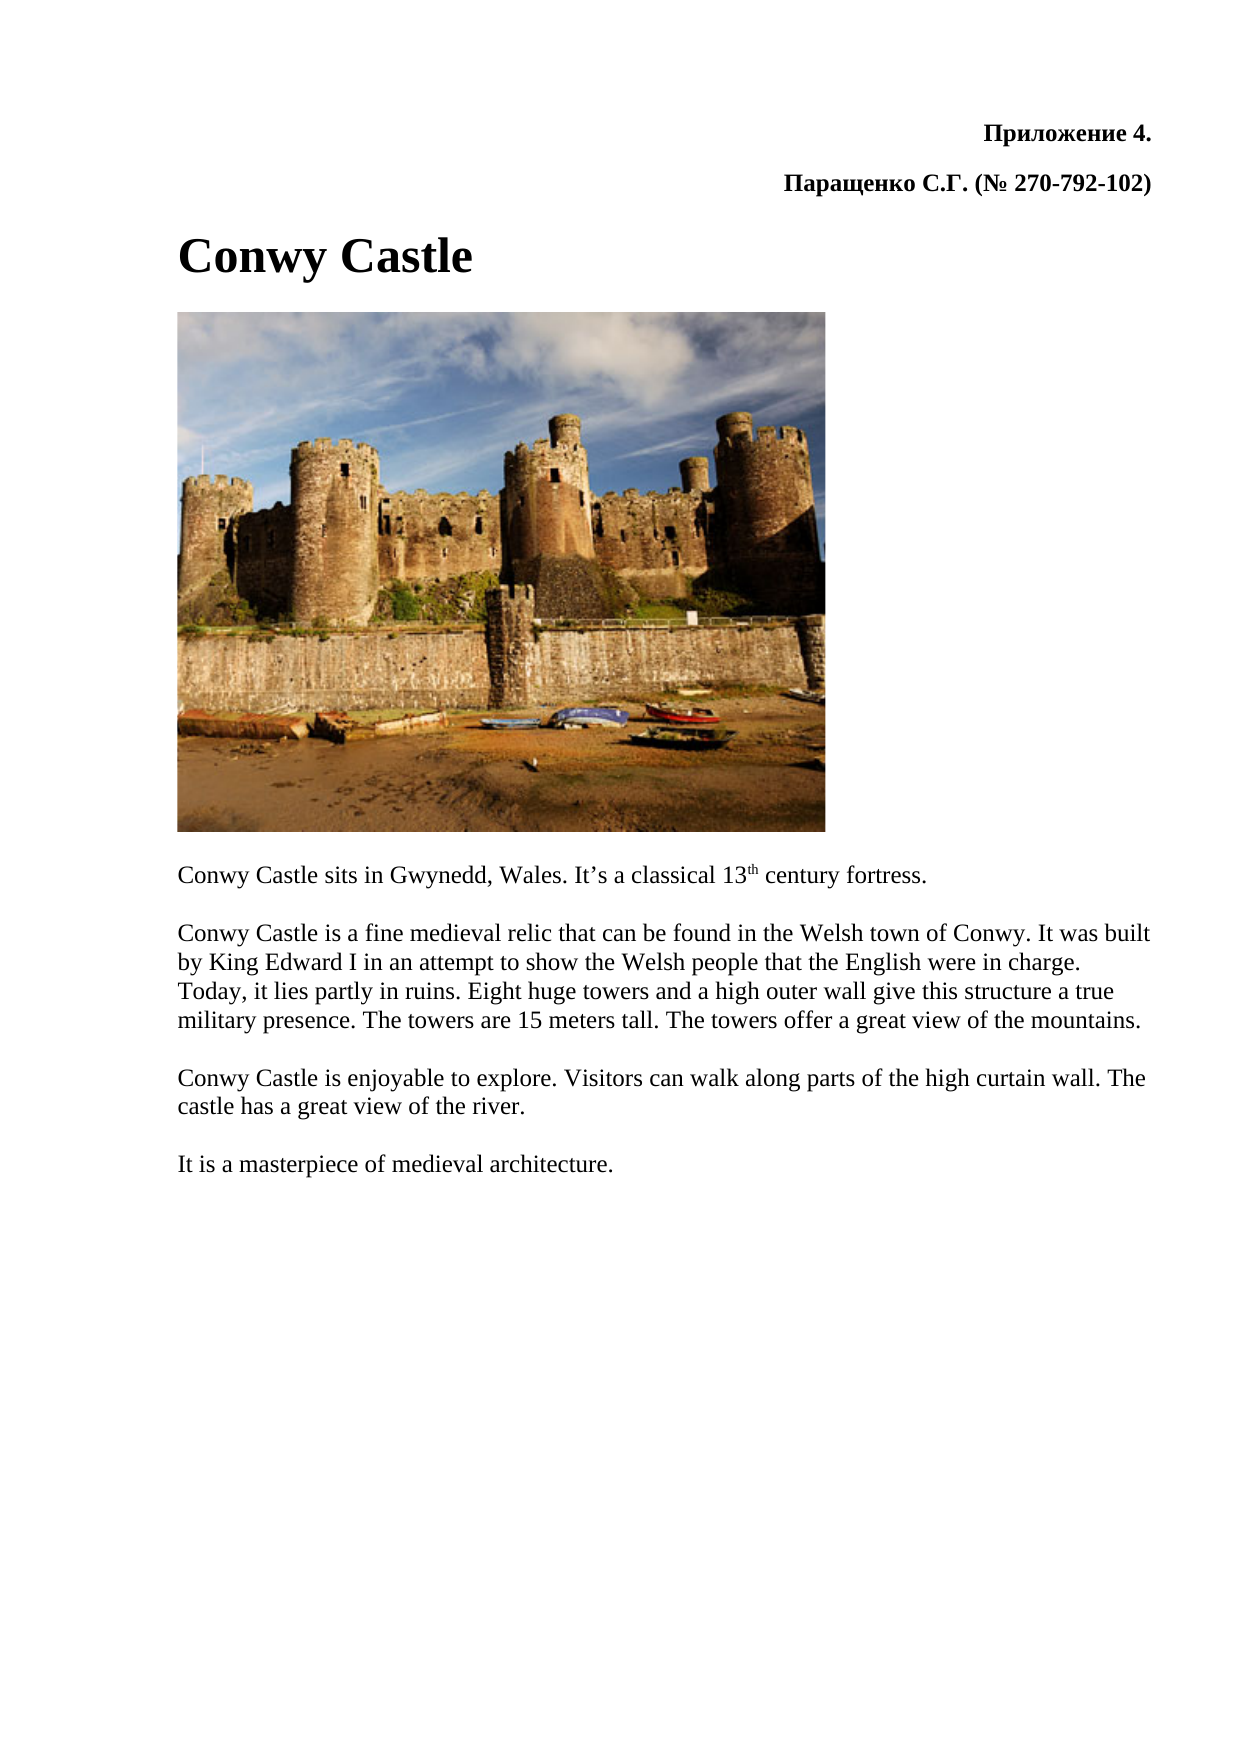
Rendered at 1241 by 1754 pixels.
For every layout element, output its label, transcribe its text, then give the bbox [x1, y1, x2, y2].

picture [177, 312, 826, 832]
text Паращенко С.Г. (№ 270-792-102) [177, 168, 1152, 196]
text It is a masterpiece of medieval architecture. [177, 1149, 1152, 1178]
text Conwy Castle is enjoyable to explore. Visitors can walk along parts of the high curtain wall. The castle has a great view of the river. [177, 1063, 1152, 1120]
text Conwy Castle sits in Gwynedd, Wales. It’s a classical 13th century fortress. [177, 861, 1152, 889]
text Conwy Castle is a fine medieval relic that can be found in the Welsh town of Conwy. It was built by King Edward I in an attempt to show the Welsh people that the English were in charge. Today, it lies partly in ruins. Eight huge towers and a high outer wall give this structure a true military presence. The towers are 15 meters tall. The towers offer a great view of the mountains. [177, 918, 1152, 1033]
text Приложение 4. [177, 118, 1152, 147]
text Conwy Castle [177, 226, 1152, 283]
